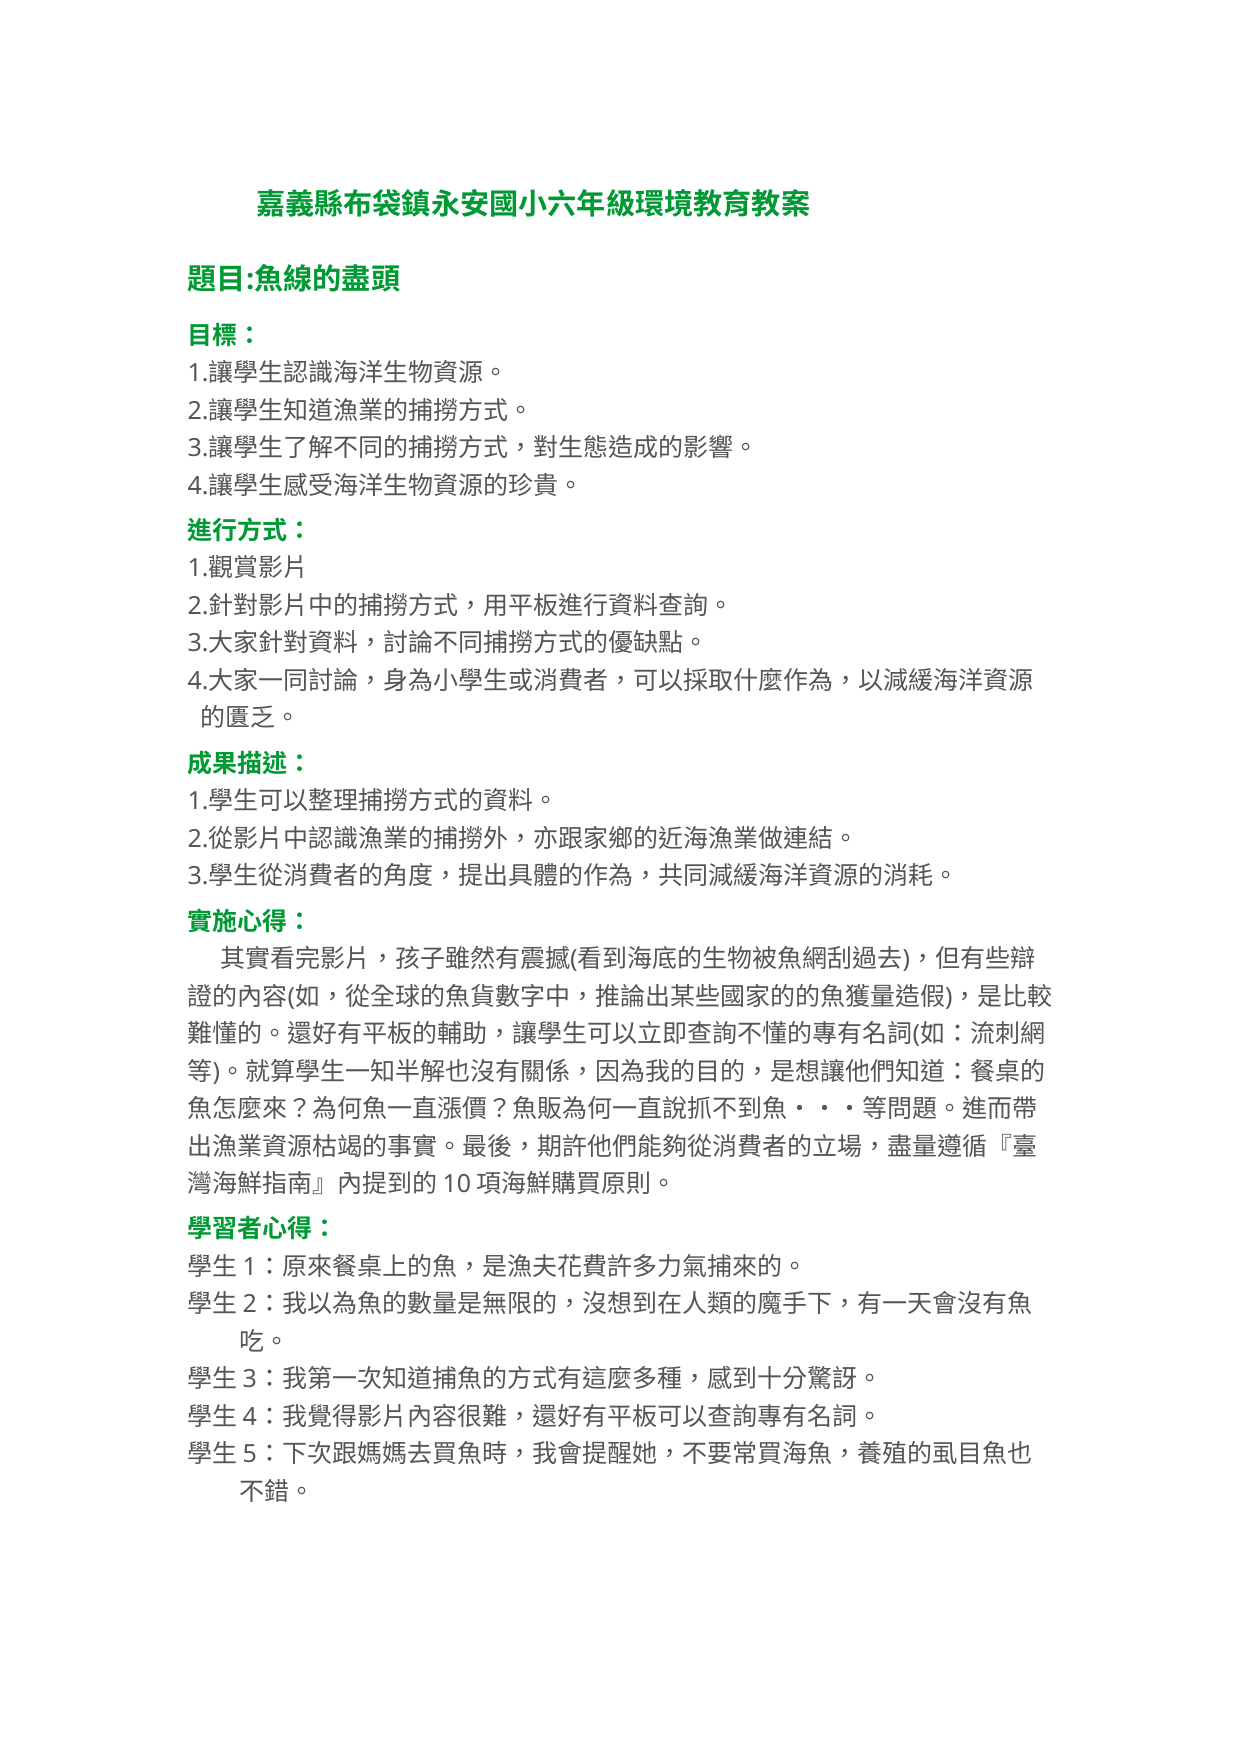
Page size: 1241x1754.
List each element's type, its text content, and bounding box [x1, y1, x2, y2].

text 學生5：下次跟媽媽去買魚時，我會提醒她，不要常買海魚，養殖的虱目魚也 [187, 1433, 1053, 1471]
text 1.讓學生認識海洋生物資源。 [187, 352, 1053, 389]
text 3.讓學生了解不同的捕撈方式，對生態造成的影響。 [187, 427, 1053, 464]
text 嘉義縣布袋鎮永安國小六年級環境教育教案 [187, 164, 1053, 239]
text 吃。 [187, 1321, 1053, 1358]
text 學生3：我第一次知道捕魚的方式有這麼多種，感到十分驚訝。 [187, 1358, 1053, 1396]
text 學生4：我覺得影片內容很難，還好有平板可以查詢專有名詞。 [187, 1396, 1053, 1433]
text 題目:魚線的盡頭 [187, 239, 1053, 314]
text 2.讓學生知道漁業的捕撈方式。 [187, 389, 1053, 427]
text 進行方式： [187, 510, 1053, 547]
text 學生2：我以為魚的數量是無限的，沒想到在人類的魔手下，有一天會沒有魚 [187, 1283, 1053, 1321]
text 學習者心得： [187, 1208, 1053, 1246]
text 不錯。 [187, 1471, 1053, 1508]
text 2.從影片中認識漁業的捕撈外，亦跟家鄉的近海漁業做連結。 [187, 818, 1053, 855]
text 4.大家一同討論，身為小學生或消費者，可以採取什麼作為，以減緩海洋資源 [187, 660, 1053, 697]
text 3.學生從消費者的角度，提出具體的作為，共同減緩海洋資源的消耗。 [187, 855, 1053, 893]
text 4.讓學生感受海洋生物資源的珍貴。 [187, 464, 1053, 502]
text 成果描述： [187, 743, 1053, 780]
text 實施心得： [187, 900, 1053, 938]
text 學生1：原來餐桌上的魚，是漁夫花費許多力氣捕來的。 [187, 1246, 1053, 1283]
text 1.學生可以整理捕撈方式的資料。 [187, 780, 1053, 818]
text 2.針對影片中的捕撈方式，用平板進行資料查詢。 [187, 585, 1053, 622]
text 目標： [187, 314, 1053, 352]
text 其實看完影片，孩子雖然有震撼(看到海底的生物被魚網刮過去)，但有些辯證的內容(如，從全球的魚貨數字中，推論出某些國家的的魚獲量造假)，是比較難懂的。還好有平板的輔助，讓學生可以立即查詢不懂的專有名詞(如：流刺網等)。就算學生一知半解也沒有關係，因為我的目的，是想讓他們知道：餐桌的魚怎麼來？為何魚一直漲價？魚販為何一直說抓不到魚‧‧‧等問題。進而帶出漁業資源枯竭的事實。最後，期許他們能夠從消費者的立場，盡量遵循『臺灣海鮮指南』內提到的10項海鮮購買原則。 [187, 938, 1053, 1200]
text 1.觀賞影片 [187, 547, 1053, 585]
text 3.大家針對資料，討論不同捕撈方式的優缺點。 [187, 622, 1053, 660]
text 的匱乏。 [187, 697, 1053, 735]
